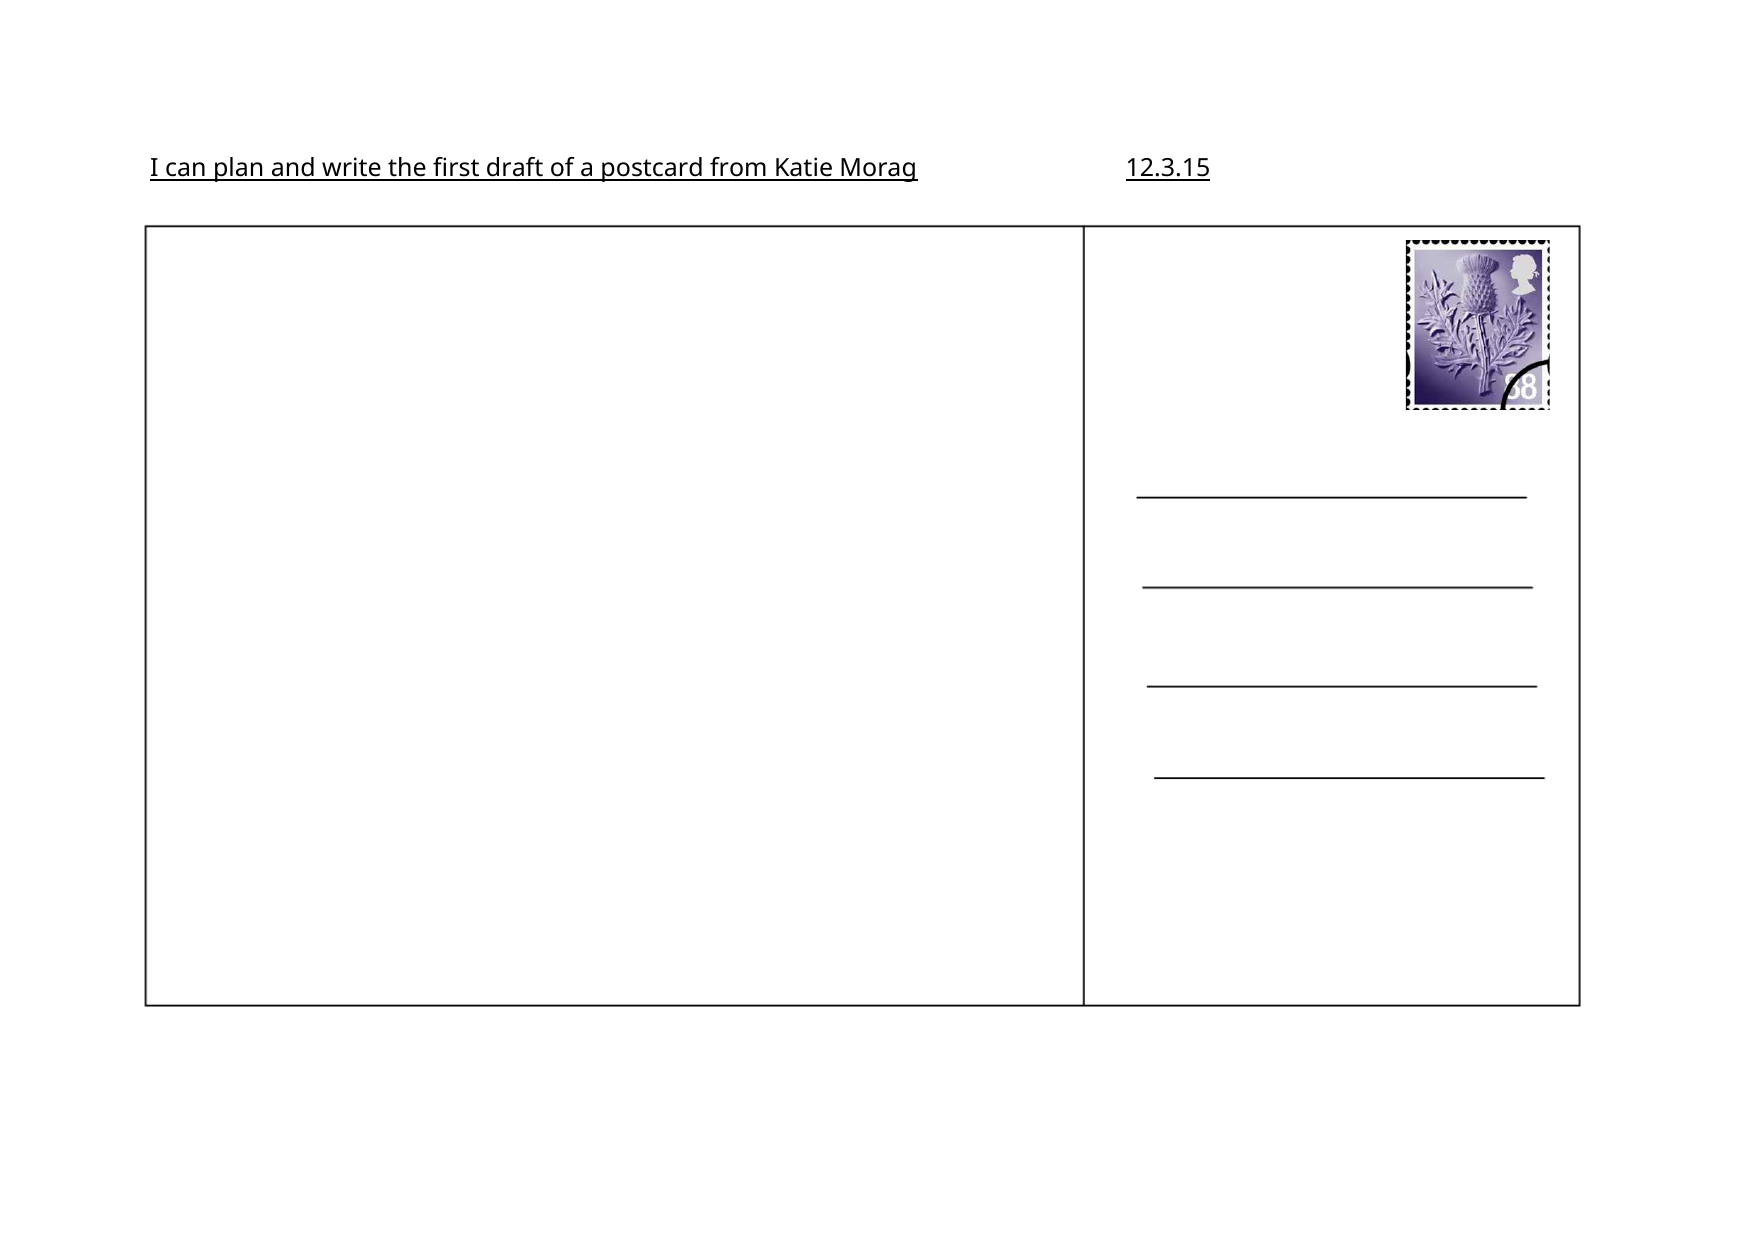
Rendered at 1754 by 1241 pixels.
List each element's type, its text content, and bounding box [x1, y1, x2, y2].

text I can plan and write the first draft of a postcard from Katie Morag 12.3.15 [150, 150, 1604, 184]
picture [121, 188, 1601, 1034]
